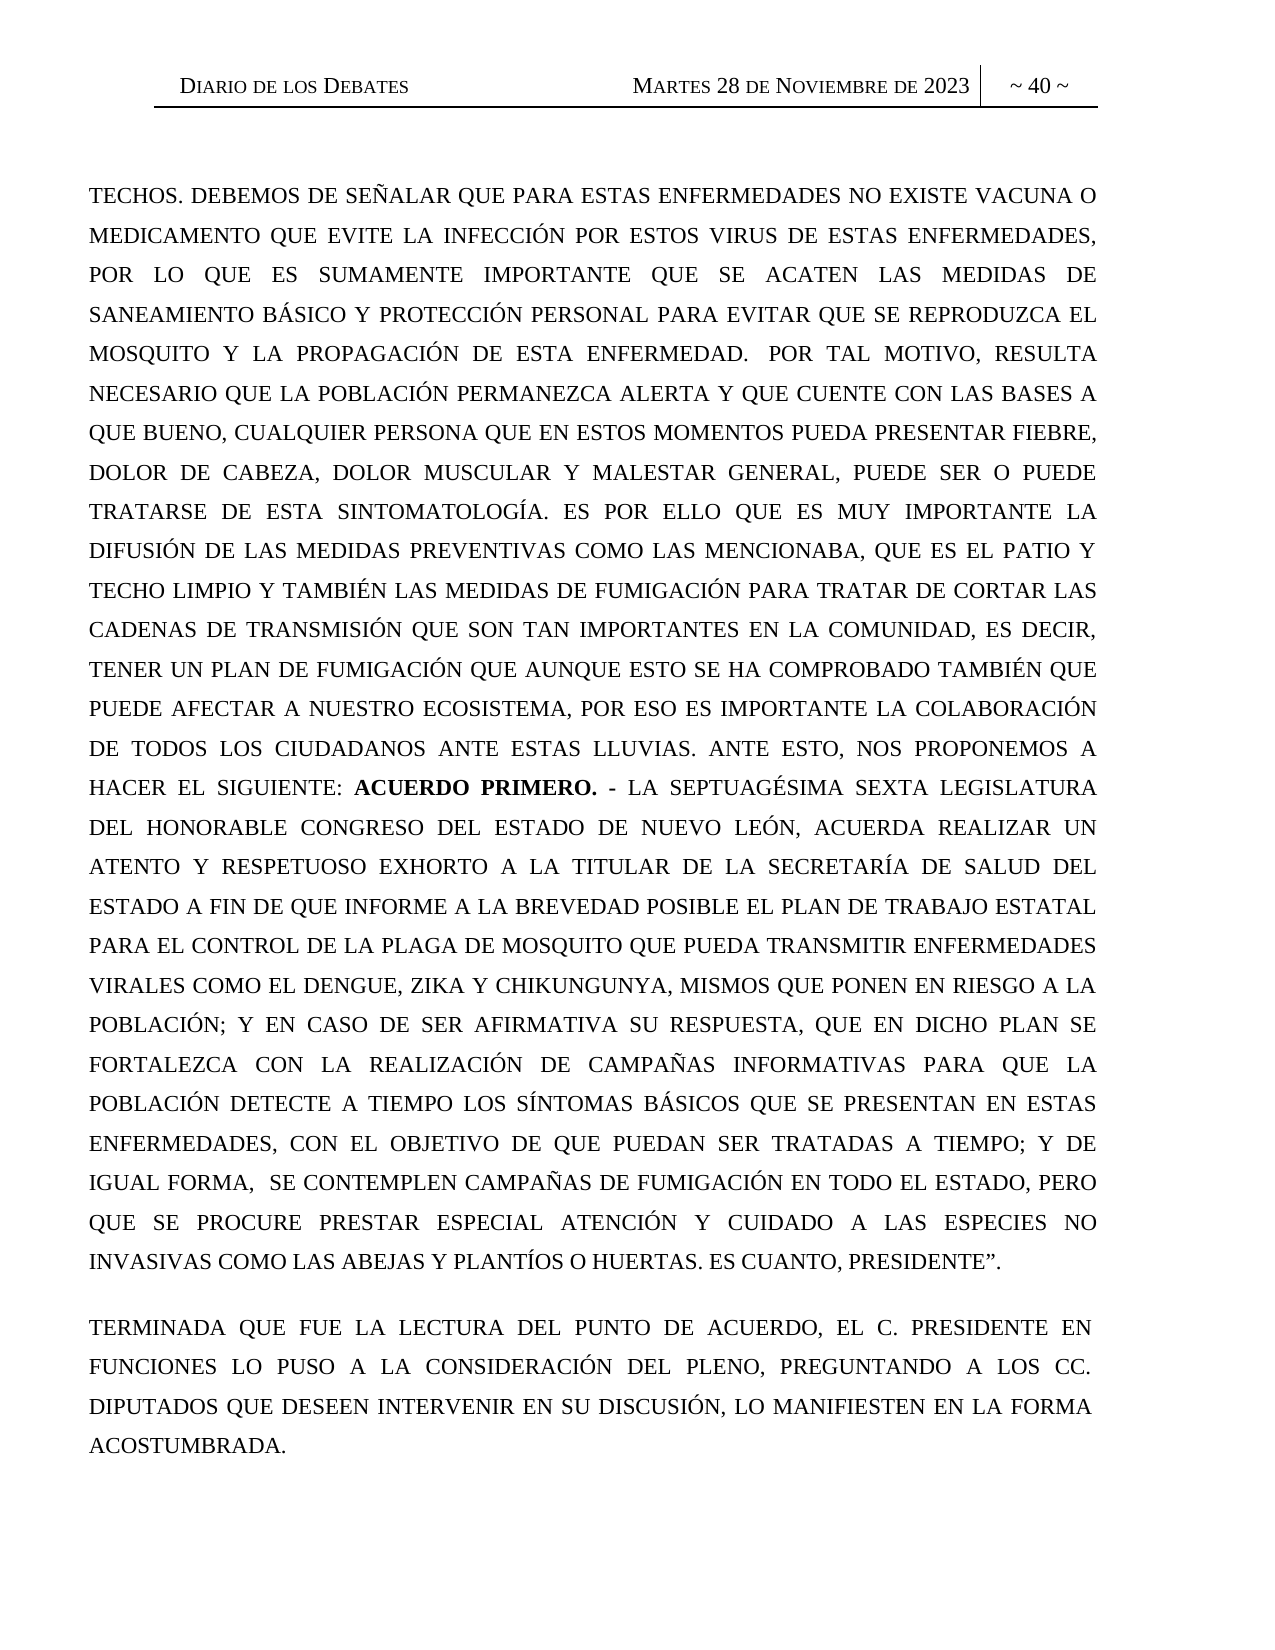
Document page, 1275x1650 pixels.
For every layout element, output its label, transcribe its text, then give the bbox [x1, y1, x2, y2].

text TERMINADA QUE FUE LA LECTURA DEL PUNTO DE ACUERDO, EL C. PRESIDENTE EN FUNCIONES LO PUSO A LA CONSIDERACIÓN DEL PLENO, PREGUNTANDO A LOS CC. DIPUTADOS QUE DESEEN INTERVENIR EN SU DISCUSIÓN, LO MANIFIESTEN EN LA FORMA ACOSTUMBRADA. [89, 1314, 1093, 1459]
